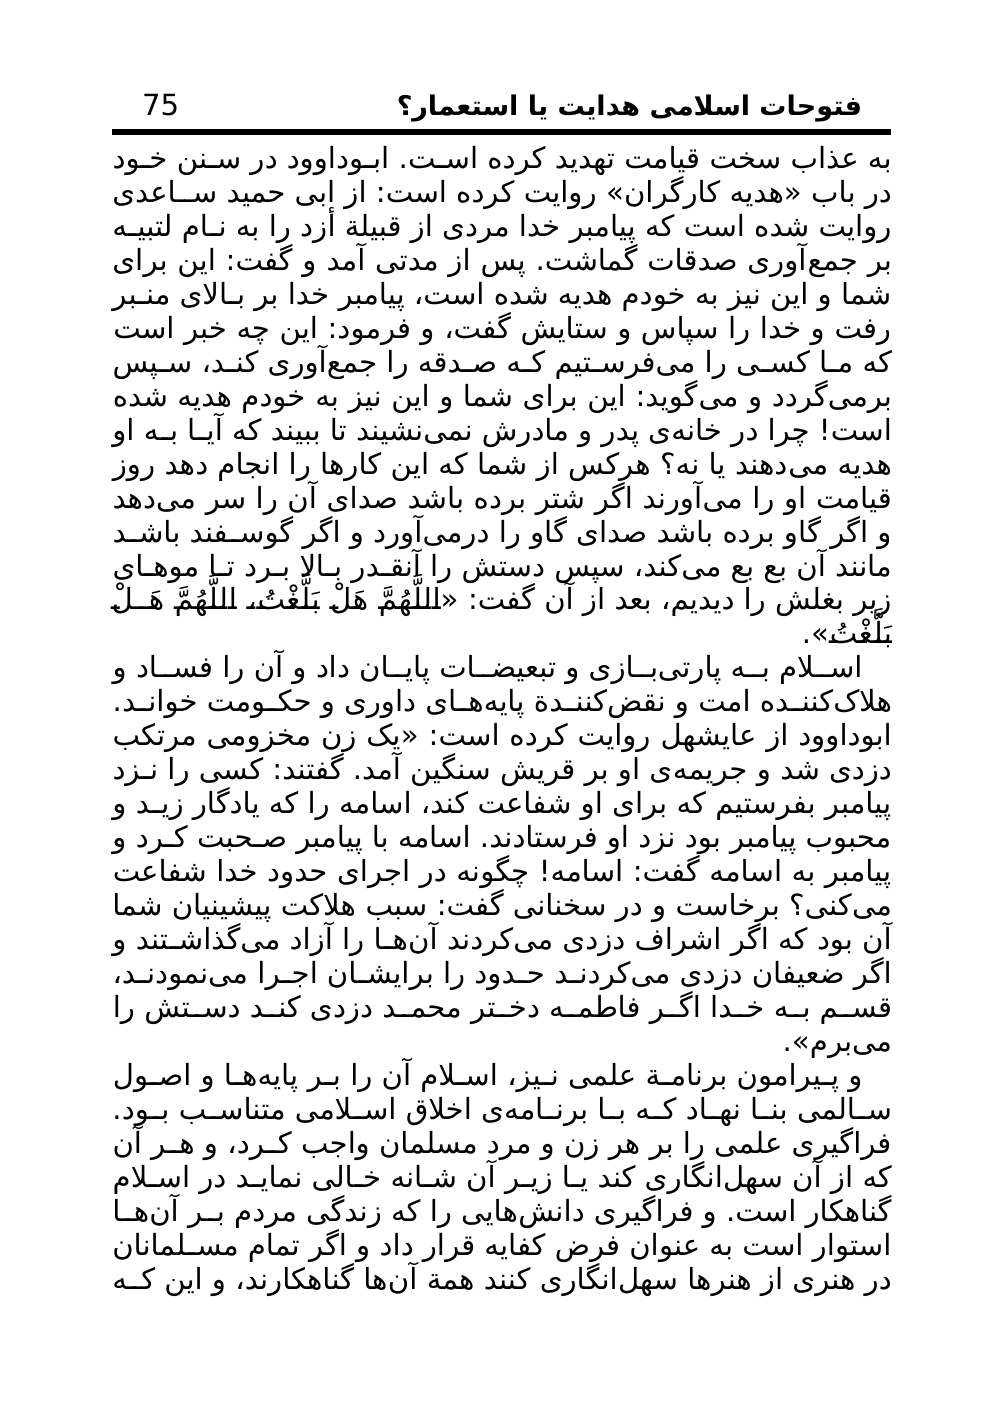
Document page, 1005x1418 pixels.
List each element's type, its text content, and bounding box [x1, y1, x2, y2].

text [112, 1058, 892, 1296]
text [112, 141, 892, 651]
text اسلام به پارتی‌بازی و تبعیضات پایان داد و آن را فساد و هلاک‌کننده امت و نقض‌کنندة پایه‌های داوری و حکومت خواند. ابوداوود از عایشهل روایت کرده است: «یک زن مخزومی مرتکب دزدی شد و جریمه‌ی او بر قریش سنگین آمد. گفتند: کسی را نزد پیامبر بفرستیم که برای او شفاعت کند، اسامه را که یادگار زید و محبوب پیامبر بود نزد او فرستادند. اسامه با پیامبر صحبت کرد و پیامبر به اسامه گفت: اسامه! چگونه در اجرای حدود خدا شفاعت می‌کنی؟ برخاست و در سخنانی گفت: سبب هلاکت پیشینیان شما آن بود که اگر اشراف دزدی می‌کردند آن‌ها را آزاد می‌گذاشتند و اگر ضعیفان دزدی می‌کردند حدود را برایشان اجرا می‌نمودند، قسم به خدا اگر فاطمه دختر محمد دزدی کند دستش را می‌برم». [112, 651, 892, 1058]
